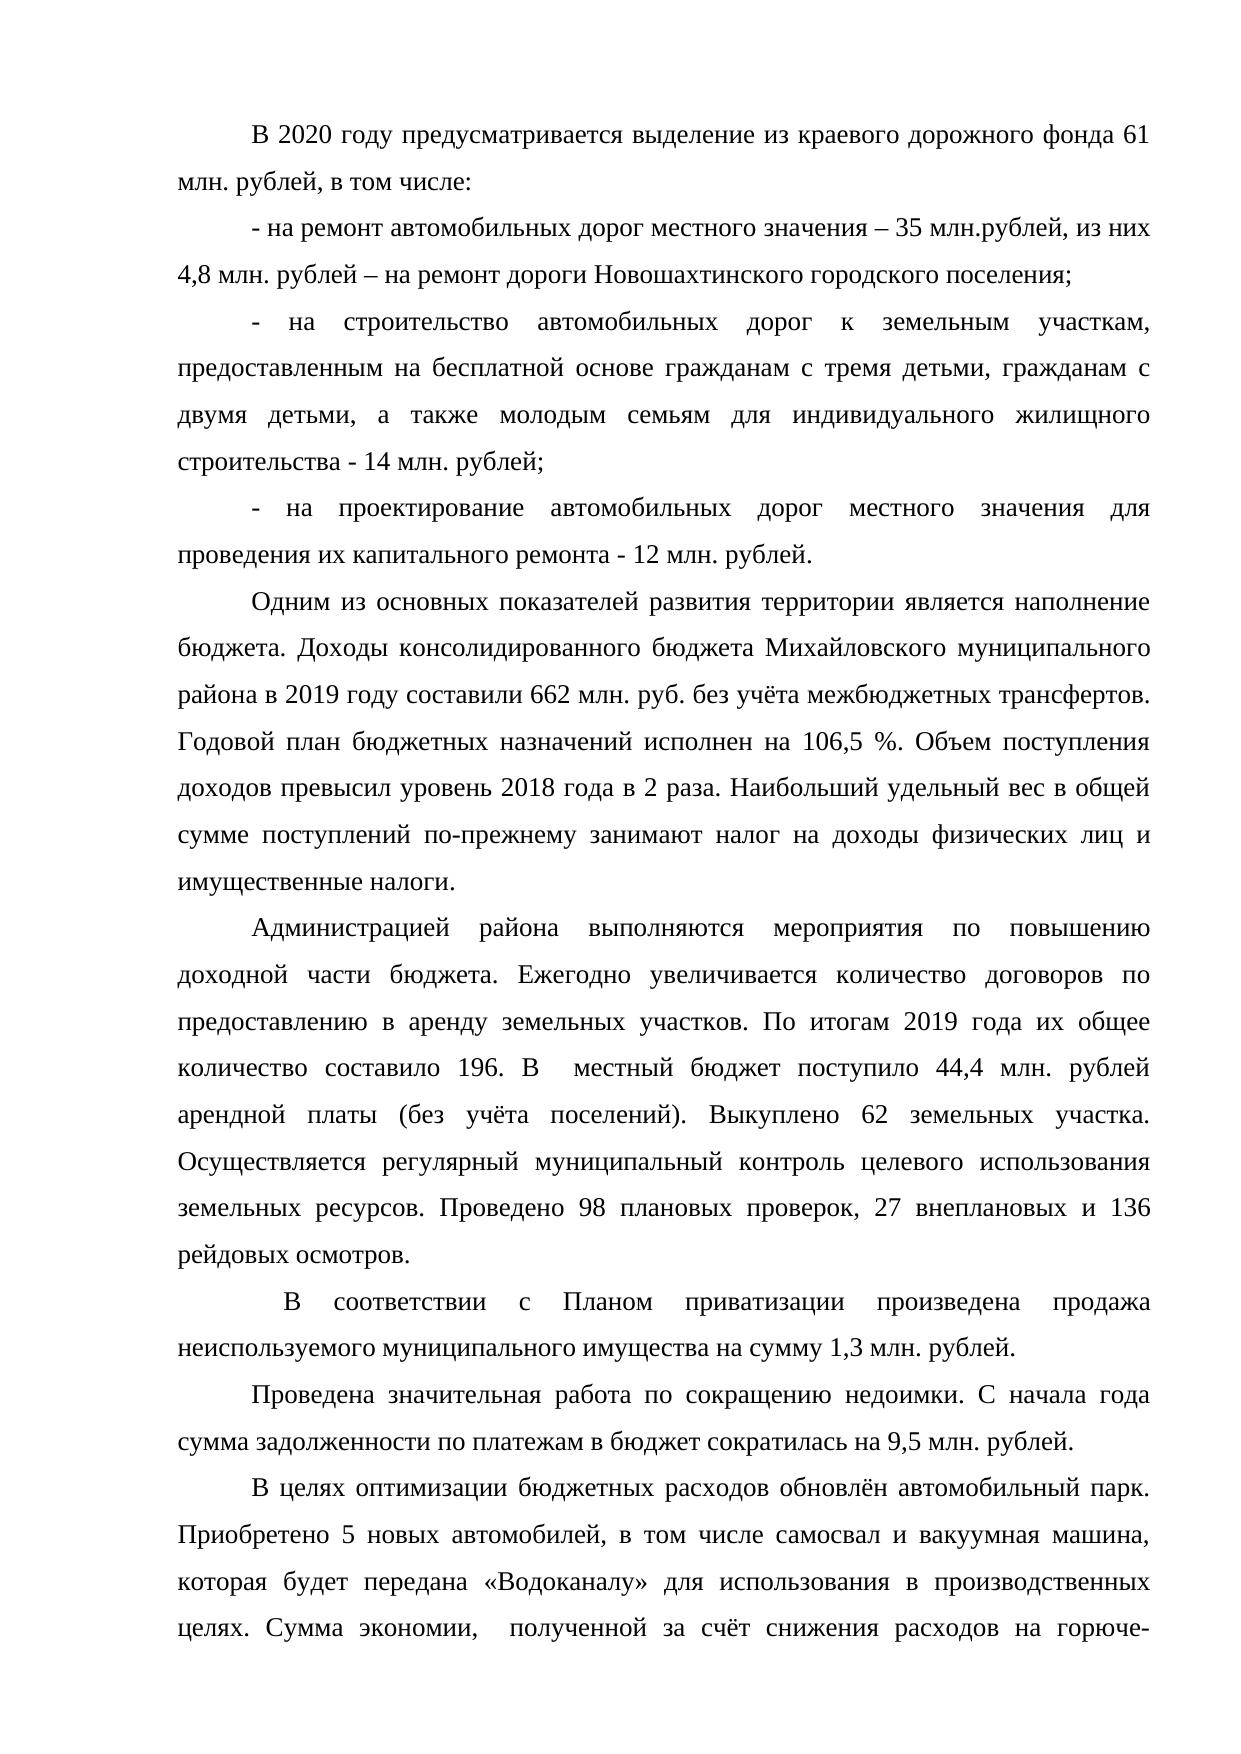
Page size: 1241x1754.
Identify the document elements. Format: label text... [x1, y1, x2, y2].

text Проведена значительная работа по сокращению недоимки. С начала года сумма задолженности по платежам в бюджет сократилась на 9,5 млн. рублей. [177, 1378, 1152, 1456]
text - на ремонт автомобильных дорог местного значения – 35 млн.рублей, из них 4,8 млн. рублей – на ремонт дороги Новошахтинского городского поселения; [177, 211, 1152, 289]
text - на строительство автомобильных дорог к земельным участкам, предоставленным на бесплатной основе гражданам с тремя детьми, гражданам с двумя детьми, а также молодым семьям для индивидуального жилищного строительства - 14 млн. рублей; [177, 305, 1152, 476]
text Администрацией района выполняются мероприятия по повышению доходной части бюджета. Ежегодно увеличивается количество договоров по предоставлению в аренду земельных участков. По итогам 2019 года их общее количество составило 196. В местный бюджет поступило 44,4 млн. рублей арендной платы (без учёта поселений). Выкуплено 62 земельных участка. Осуществляется регулярный муниципальный контроль целевого использования земельных ресурсов. Проведено 98 плановых проверок, 27 внеплановых и 136 рейдовых осмотров. [177, 911, 1152, 1269]
text В соответствии с Планом приватизации произведена продажа неиспользуемого муниципального имущества на сумму 1,3 млн. рублей. [177, 1285, 1152, 1363]
text - на проектирование автомобильных дорог местного значения для проведения их капитального ремонта - 12 млн. рублей. [177, 491, 1152, 569]
text Одним из основных показателей развития территории является наполнение бюджета. Доходы консолидированного бюджета Михайловского муниципального района в 2019 году составили 662 млн. руб. без учёта межбюджетных трансфертов. Годовой план бюджетных назначений исполнен на 106,5 %. Объем поступления доходов превысил уровень 2018 года в 2 раза. Наибольший удельный вес в общей сумме поступлений по-прежнему занимают налог на доходы физических лиц и имущественные налоги. [177, 585, 1152, 896]
text В 2020 году предусматривается выделение из краевого дорожного фонда 61 млн. рублей, в том числе: [177, 118, 1152, 196]
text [177, 1471, 1152, 1643]
